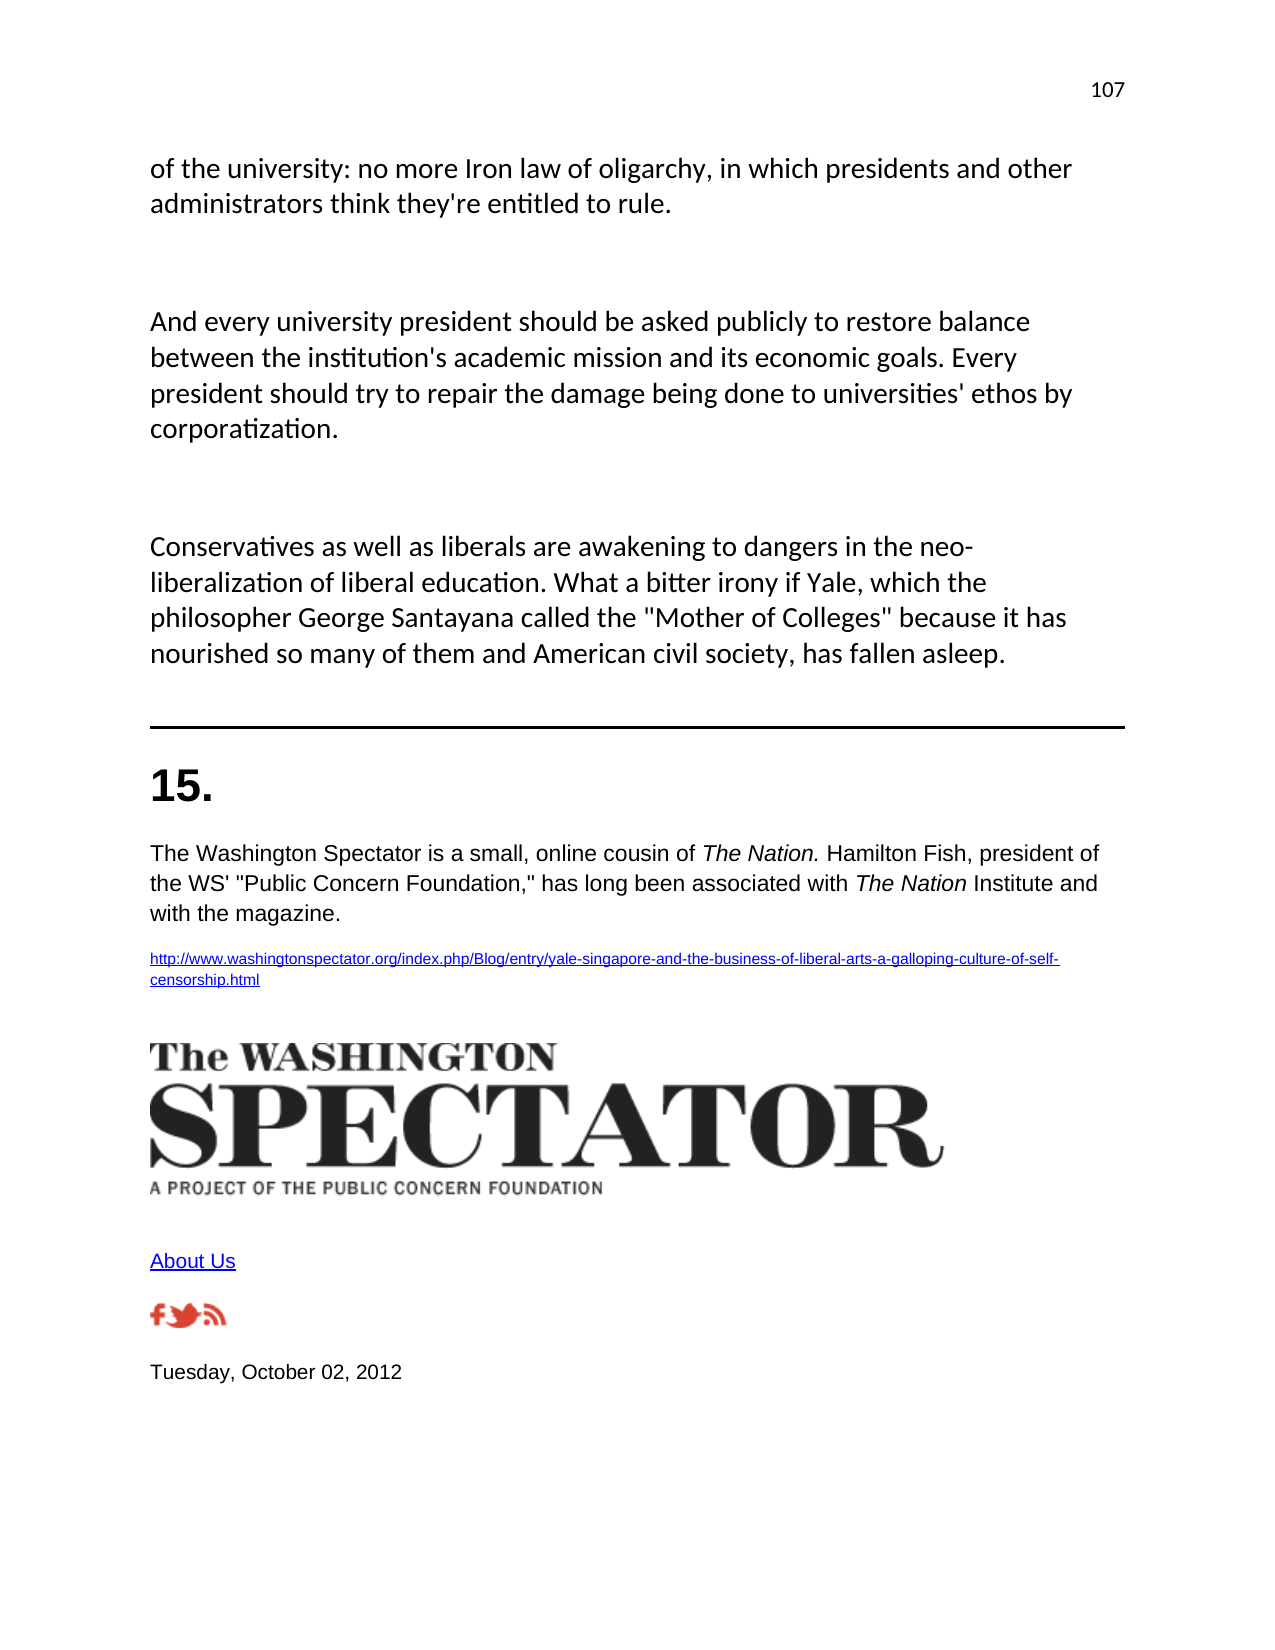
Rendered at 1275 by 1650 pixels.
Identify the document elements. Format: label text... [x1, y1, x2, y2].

text Conservatives as well as liberals are awakening to dangers in the neo-liberalization of liberal education. What a bitter irony if Yale, which the philosopher George Santayana called the "Mother of Colleges" because it has nourished so many of them and American civil society, has fallen asleep. [150, 528, 1125, 671]
picture [150, 1296, 227, 1335]
text And every university president should be asked publicly to restore balance between the institution's academic mission and its economic goals. Every president should try to repair the damage being done to universities' ethos by corporatization. [150, 303, 1125, 446]
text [150, 150, 1125, 221]
picture [150, 1043, 945, 1196]
text The Washington Spectator is a small, online cousin of The Nation. Hamilton Fish, president of the WS' "Public Concern Foundation," has long been associated with The Nation Institute and with the magazine. http://www.washingtonspectator.org/index.php/Blog/entry/yale-singapore-and-the-business-of-liberal-arts-a-galloping-culture-of-self-censorship.html [150, 840, 1125, 988]
text Tuesday, October 02, 2012 [150, 1360, 1125, 1384]
text About Us [150, 1221, 1125, 1272]
text 15. [150, 758, 1125, 811]
